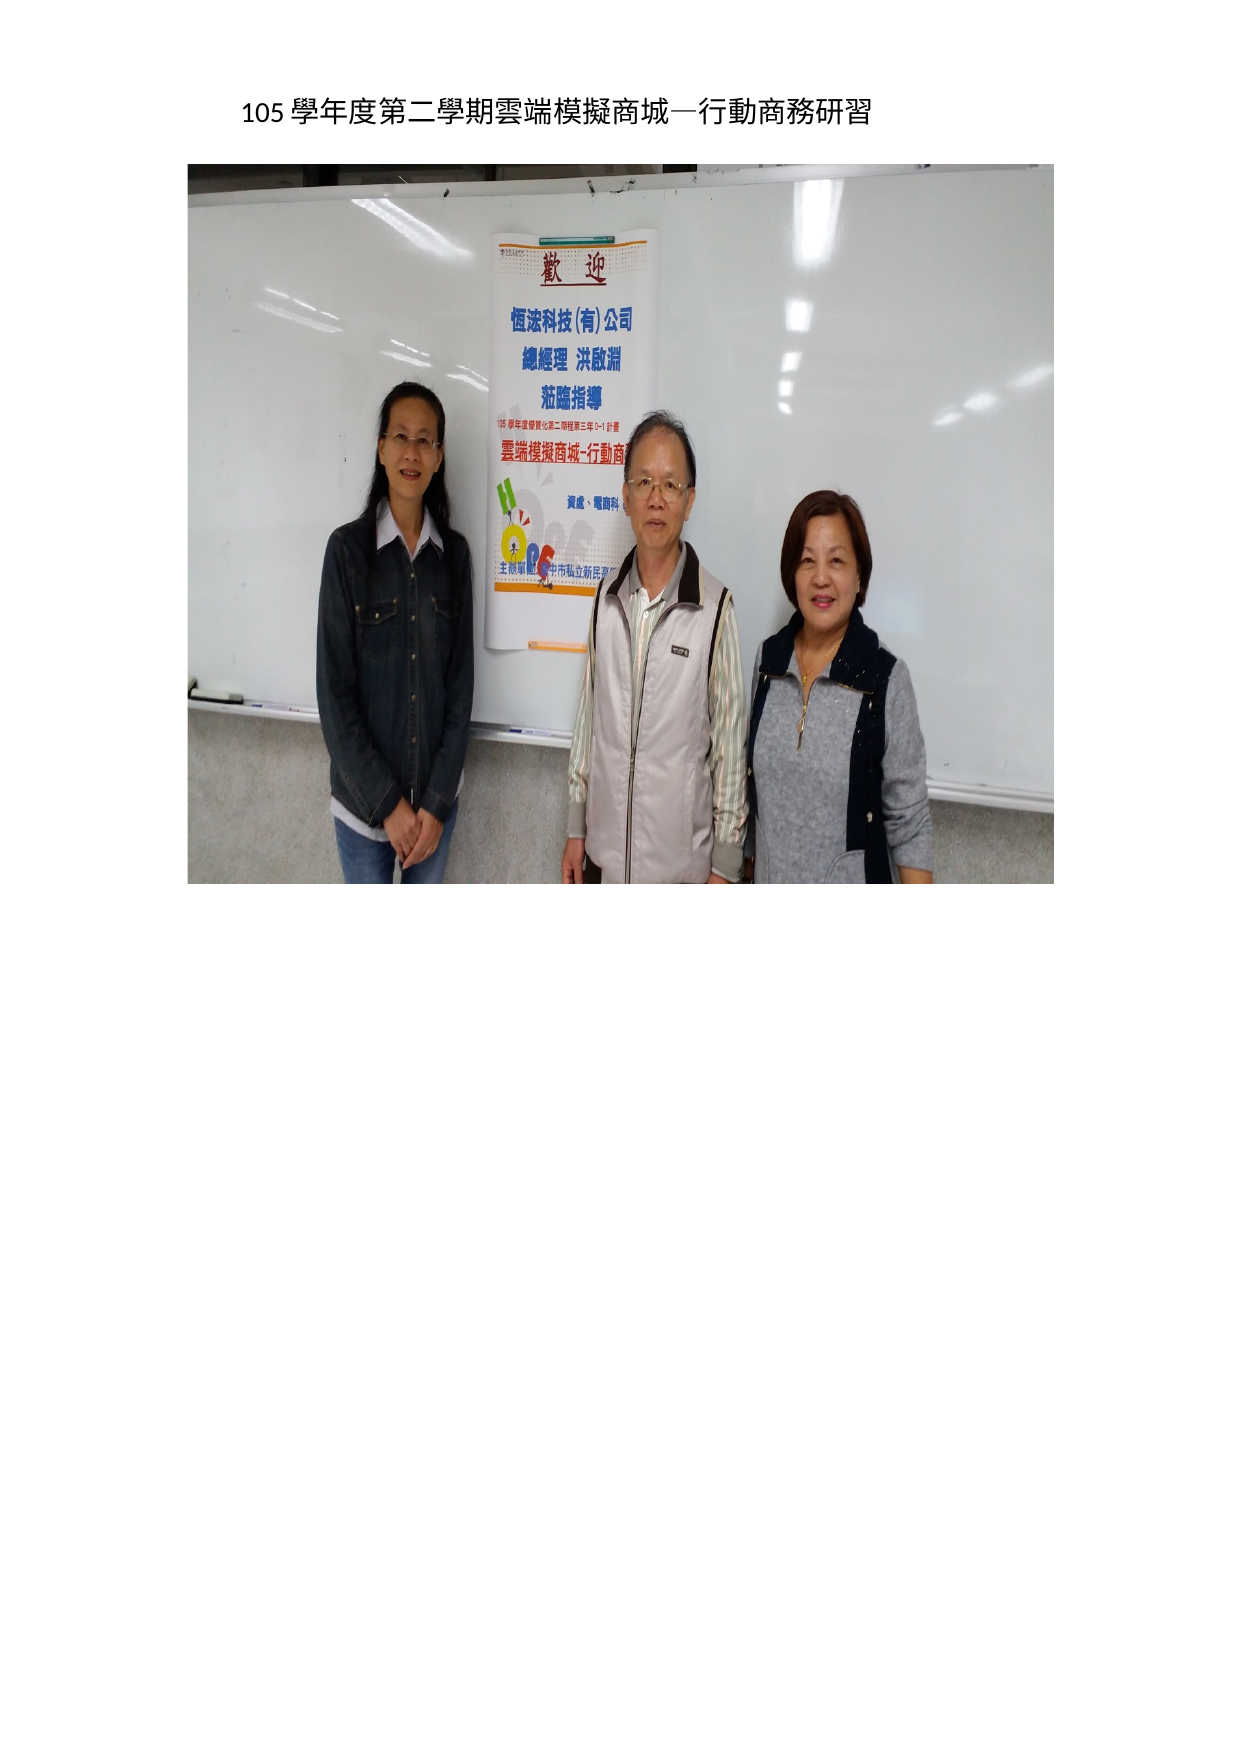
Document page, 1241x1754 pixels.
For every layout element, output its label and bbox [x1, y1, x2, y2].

picture [187, 164, 1054, 884]
